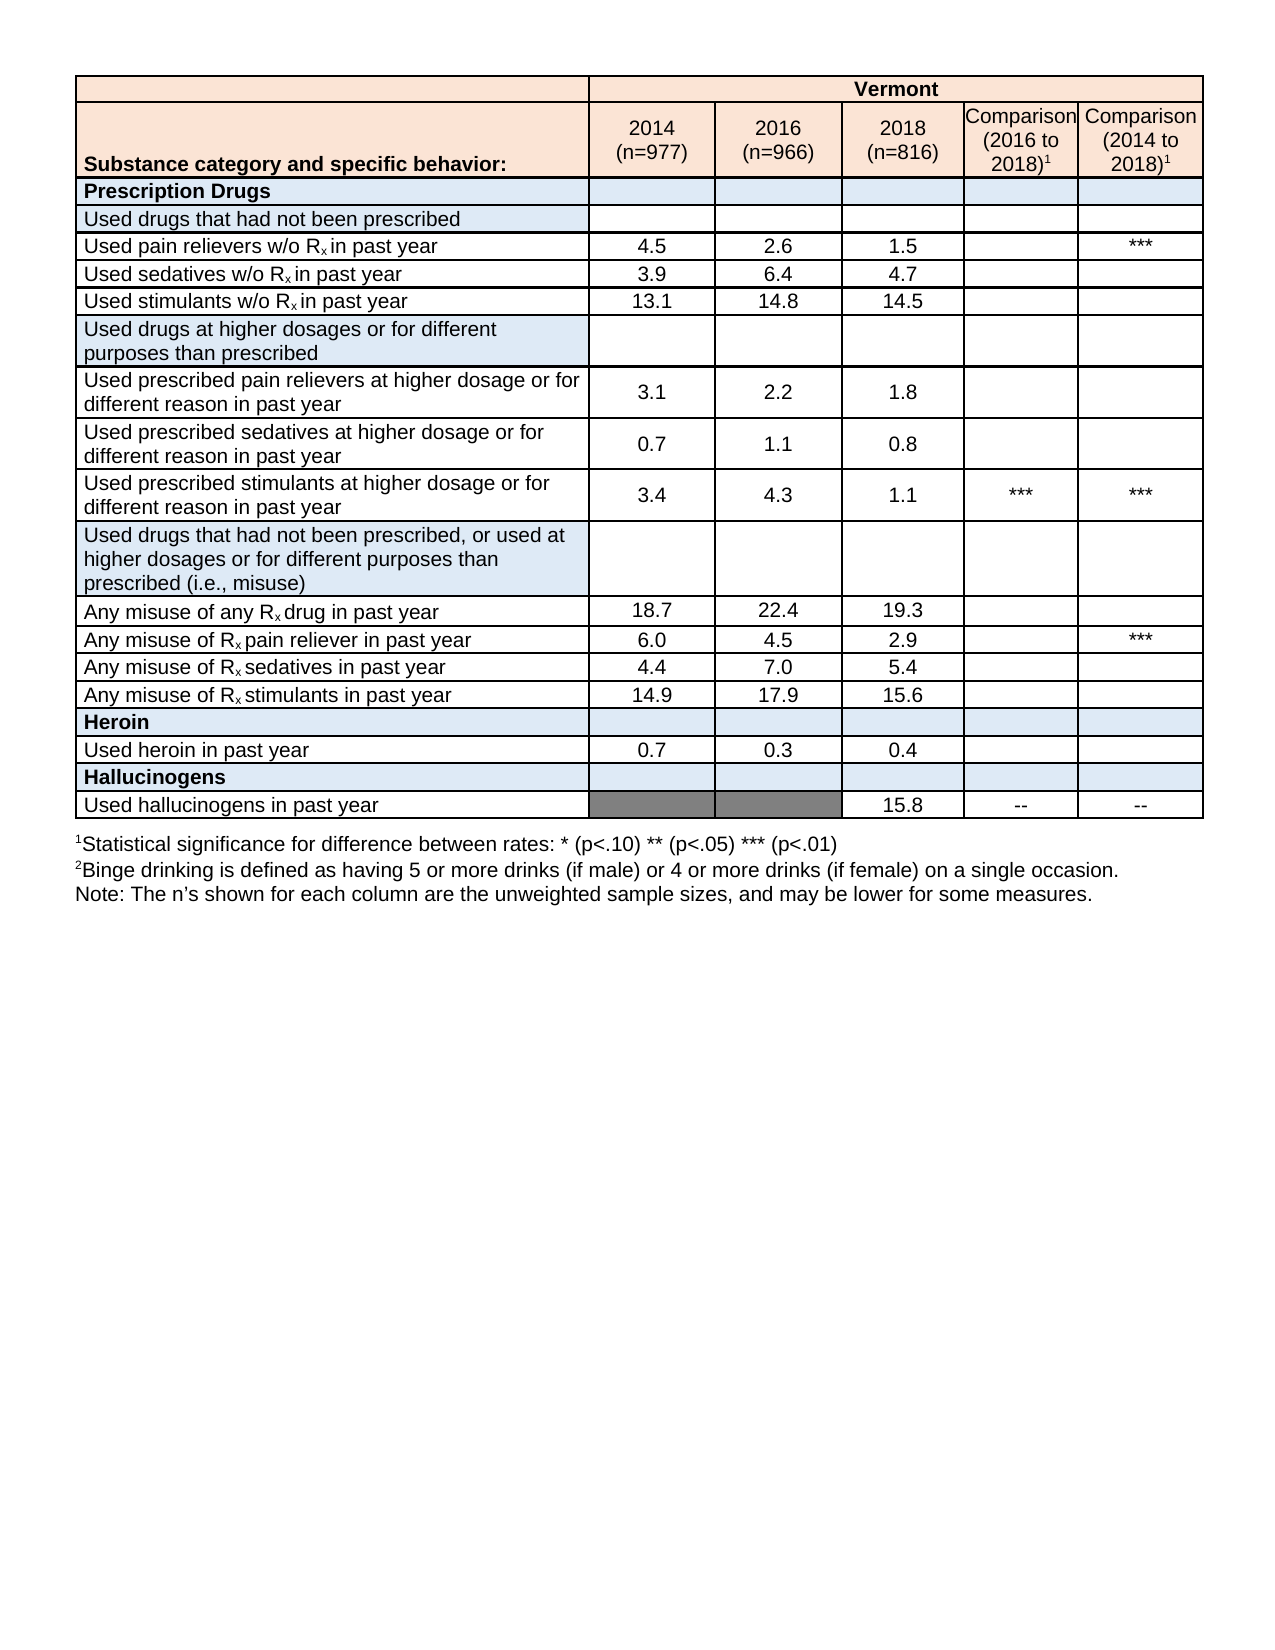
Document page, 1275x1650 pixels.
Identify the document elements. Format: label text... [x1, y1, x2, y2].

table_cell 13.1 [590, 289, 714, 314]
table_cell [716, 792, 841, 817]
table_cell 0.3 [716, 737, 841, 762]
table_cell 0.7 [590, 419, 714, 468]
table_cell Any misuse of Rx sedatives in past year [77, 654, 588, 680]
table_cell *** [965, 470, 1077, 520]
table_cell 6.4 [716, 261, 841, 286]
table_cell 5.4 [843, 654, 963, 680]
table_cell [590, 709, 714, 735]
table_cell 0.7 [590, 737, 714, 762]
table_cell [843, 179, 963, 204]
table_cell [965, 206, 1077, 231]
table_cell [1079, 709, 1202, 735]
table_cell [1079, 737, 1202, 762]
table_cell Used hallucinogens in past year [77, 792, 588, 817]
table_cell [965, 368, 1077, 417]
table_cell Used heroin in past year [77, 737, 588, 762]
table_cell [965, 179, 1077, 204]
table_cell 14.5 [843, 289, 963, 314]
table_cell Any misuse of any Rx drug in past year [77, 597, 588, 625]
table_header [77, 77, 588, 101]
table_header Vermont [590, 77, 1202, 101]
table_cell 15.6 [843, 682, 963, 707]
table_cell 18.7 [590, 597, 714, 625]
table_cell 2018 (n=816) [843, 103, 963, 176]
table_cell Any misuse of Rx pain reliever in past year [77, 627, 588, 652]
table_cell 7.0 [716, 654, 841, 680]
table_cell 17.9 [716, 682, 841, 707]
table_cell [965, 682, 1077, 707]
text 2Binge drinking is defined as having 5 or more drinks (if male) or 4 or more drinks (if female) on a single occasion. [75, 858, 1200, 882]
table_cell [716, 764, 841, 790]
table_cell 14.8 [716, 289, 841, 314]
table_cell Used prescribed sedatives at higher dosage or for different reason in past year [77, 419, 588, 468]
table_cell 14.9 [590, 682, 714, 707]
table_cell 1.1 [716, 419, 841, 468]
table_cell [590, 764, 714, 790]
text 1Statistical significance for difference between rates: * (p<.10) ** (p<.05) *** (p<.01) [75, 832, 1200, 856]
table_cell 1.1 [843, 470, 963, 520]
table_cell [843, 522, 963, 595]
table_cell Used drugs that had not been prescribed, or used at higher dosages or for different purposes than prescribed (i.e., misuse) [77, 522, 588, 595]
table_cell [716, 709, 841, 735]
table_cell 2.6 [716, 234, 841, 259]
table_cell [965, 709, 1077, 735]
table_cell [590, 522, 714, 595]
table_cell Comparison (2014 to 2018)1 [1079, 103, 1202, 176]
table_cell Used sedatives w/o Rx in past year [77, 261, 588, 286]
table_cell [716, 206, 841, 231]
table_cell *** [1079, 234, 1202, 259]
table_cell [590, 792, 714, 817]
table_cell [1079, 764, 1202, 790]
table_cell 4.7 [843, 261, 963, 286]
table_cell [1079, 206, 1202, 231]
table_cell Prescription Drugs [77, 179, 588, 204]
table_cell [716, 522, 841, 595]
table_cell 4.5 [716, 627, 841, 652]
table_cell 2.2 [716, 368, 841, 417]
table_cell 1.5 [843, 234, 963, 259]
table_cell [965, 627, 1077, 652]
table_cell 6.0 [590, 627, 714, 652]
table_cell 3.4 [590, 470, 714, 520]
table_cell [1079, 261, 1202, 286]
table_cell [965, 737, 1077, 762]
table_cell *** [1079, 470, 1202, 520]
table_cell [965, 316, 1077, 365]
table_cell [965, 597, 1077, 625]
table_cell 4.4 [590, 654, 714, 680]
table_cell Hallucinogens [77, 764, 588, 790]
table_cell [590, 206, 714, 231]
table_cell [1079, 419, 1202, 468]
table_cell [965, 234, 1077, 259]
table_cell 1.8 [843, 368, 963, 417]
table_cell Used prescribed stimulants at higher dosage or for different reason in past year [77, 470, 588, 520]
table_cell Used pain relievers w/o Rx in past year [77, 234, 588, 259]
table_cell [1079, 368, 1202, 417]
table_cell [1079, 654, 1202, 680]
table_cell -- [965, 792, 1077, 817]
table_cell [843, 709, 963, 735]
table_cell [1079, 289, 1202, 314]
table_cell 3.1 [590, 368, 714, 417]
table_cell 2.9 [843, 627, 963, 652]
table_cell [1079, 522, 1202, 595]
table_cell Used drugs that had not been prescribed [77, 206, 588, 231]
text Note: The n’s shown for each column are the unweighted sample sizes, and may be lower for some measures. [75, 882, 1200, 906]
table_cell Heroin [77, 709, 588, 735]
table_cell [716, 179, 841, 204]
table_cell 4.5 [590, 234, 714, 259]
table_cell 2014 (n=977) [590, 103, 714, 176]
table_cell Used prescribed pain relievers at higher dosage or for different reason in past year [77, 368, 588, 417]
table_cell Used drugs at higher dosages or for different purposes than prescribed [77, 316, 588, 365]
table_cell [965, 289, 1077, 314]
table_cell [965, 261, 1077, 286]
table_cell 0.4 [843, 737, 963, 762]
table_cell [965, 522, 1077, 595]
table_cell 4.3 [716, 470, 841, 520]
table_cell 22.4 [716, 597, 841, 625]
table_cell [1079, 682, 1202, 707]
table_cell [843, 316, 963, 365]
table_cell 19.3 [843, 597, 963, 625]
table_cell [590, 316, 714, 365]
table_cell 0.8 [843, 419, 963, 468]
table_cell 15.8 [843, 792, 963, 817]
table_cell [1079, 179, 1202, 204]
table_cell [965, 764, 1077, 790]
table_cell Comparison (2016 to 2018)1 [965, 103, 1077, 176]
table_cell [843, 206, 963, 231]
table_cell [965, 654, 1077, 680]
table_cell [590, 179, 714, 204]
table_cell [843, 764, 963, 790]
table_cell [965, 419, 1077, 468]
table_cell -- [1079, 792, 1202, 817]
table_cell *** [1079, 627, 1202, 652]
table_cell 2016 (n=966) [716, 103, 841, 176]
table_cell Substance category and specific behavior: [77, 103, 588, 176]
table_cell Any misuse of Rx stimulants in past year [77, 682, 588, 707]
table_cell 3.9 [590, 261, 714, 286]
table_cell [1079, 316, 1202, 365]
table_cell [716, 316, 841, 365]
table_cell [1079, 597, 1202, 625]
table_cell Used stimulants w/o Rx in past year [77, 289, 588, 314]
